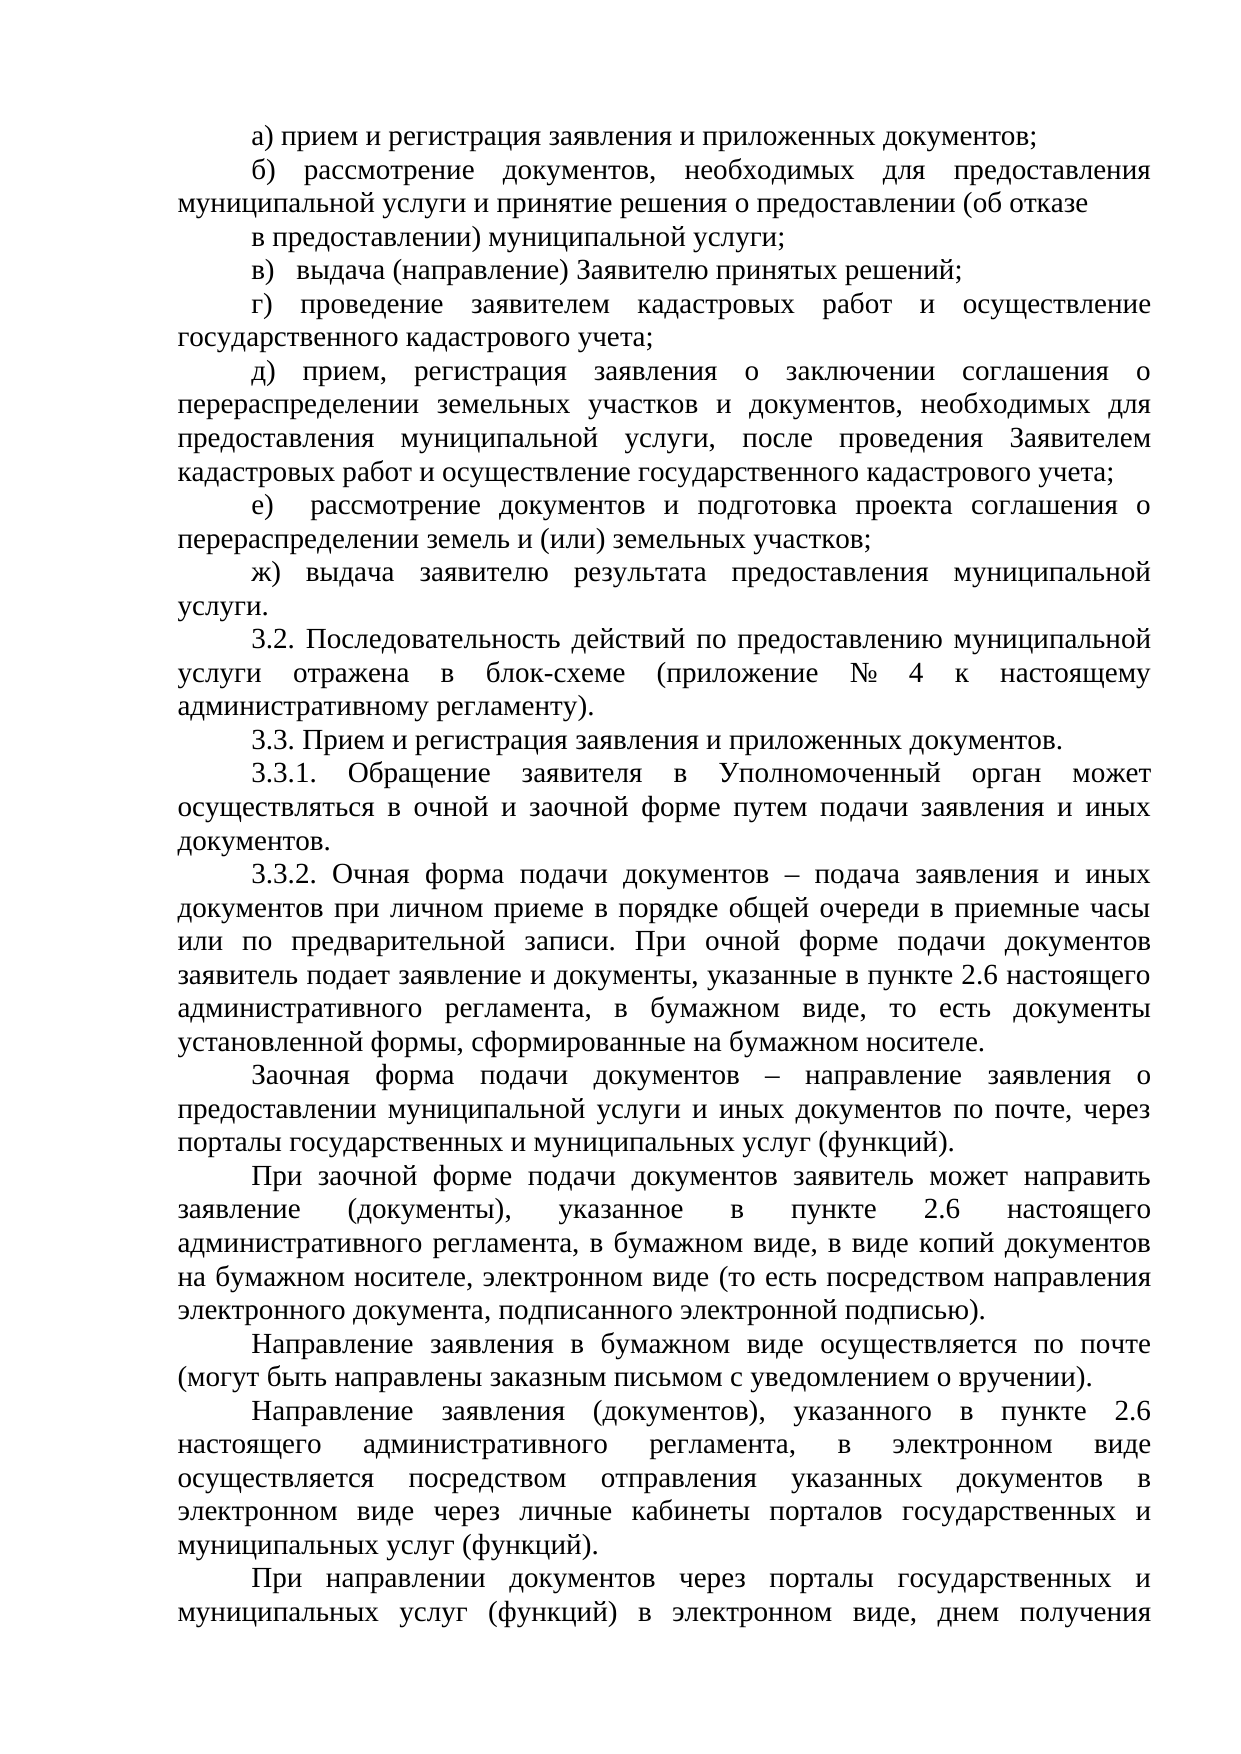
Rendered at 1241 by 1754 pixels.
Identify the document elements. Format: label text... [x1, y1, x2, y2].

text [177, 1561, 1152, 1628]
text е) рассмотрение документов и подготовка проекта соглашения о перераспределении земель и (или) земельных участков; [177, 487, 1152, 554]
text б) рассмотрение документов, необходимых для предоставления муниципальной услуги и принятие решения о предоставлении (об отказе [177, 152, 1152, 219]
text 3.3.2. Очная форма подачи документов – подача заявления и иных документов при личном приеме в порядке общей очереди в приемные часы или по предварительной записи. При очной форме подачи документов заявитель подает заявление и документы, указанные в пункте 2.6 настоящего административного регламента, в бумажном виде, то есть документы установленной формы, сформированные на бумажном носителе. [177, 856, 1152, 1057]
text а) прием и регистрация заявления и приложенных документов; [177, 118, 1152, 152]
text ж) выдача заявителю результата предоставления муниципальной услуги. [177, 554, 1152, 621]
text При заочной форме подачи документов заявитель может направить заявление (документы), указанное в пункте 2.6 настоящего административного регламента, в бумажном виде, в виде копий документов на бумажном носителе, электронном виде (то есть посредством направления электронного документа, подписанного электронной подписью). [177, 1158, 1152, 1326]
text в предоставлении) муниципальной услуги; [177, 219, 1152, 252]
text г) проведение заявителем кадастровых работ и осуществление государственного кадастрового учета; [177, 286, 1152, 353]
text Заочная форма подачи документов – направление заявления о предоставлении муниципальной услуги и иных документов по почте, через порталы государственных и муниципальных услуг (функций). [177, 1057, 1152, 1158]
text Направление заявления в бумажном виде осуществляется по почте (могут быть направлены заказным письмом с уведомлением о вручении). [177, 1326, 1152, 1393]
text 3.2. Последовательность действий по предоставлению муниципальной услуги отражена в блок-схеме (приложение № 4 к настоящему административному регламенту). [177, 621, 1152, 722]
text 3.3.1. Обращение заявителя в Уполномоченный орган может осуществляться в очной и заочной форме путем подачи заявления и иных документов. [177, 756, 1152, 856]
text в) выдача (направление) Заявителю принятых решений; [177, 252, 1152, 286]
text д) прием, регистрация заявления о заключении соглашения о перераспределении земельных участков и документов, необходимых для предоставления муниципальной услуги, после проведения Заявителем кадастровых работ и осуществление государственного кадастрового учета; [177, 353, 1152, 487]
text Направление заявления (документов), указанного в пункте 2.6 настоящего административного регламента, в электронном виде осуществляется посредством отправления указанных документов в электронном виде через личные кабинеты порталов государственных и муниципальных услуг (функций). [177, 1393, 1152, 1561]
text 3.3. Прием и регистрация заявления и приложенных документов. [177, 722, 1152, 756]
